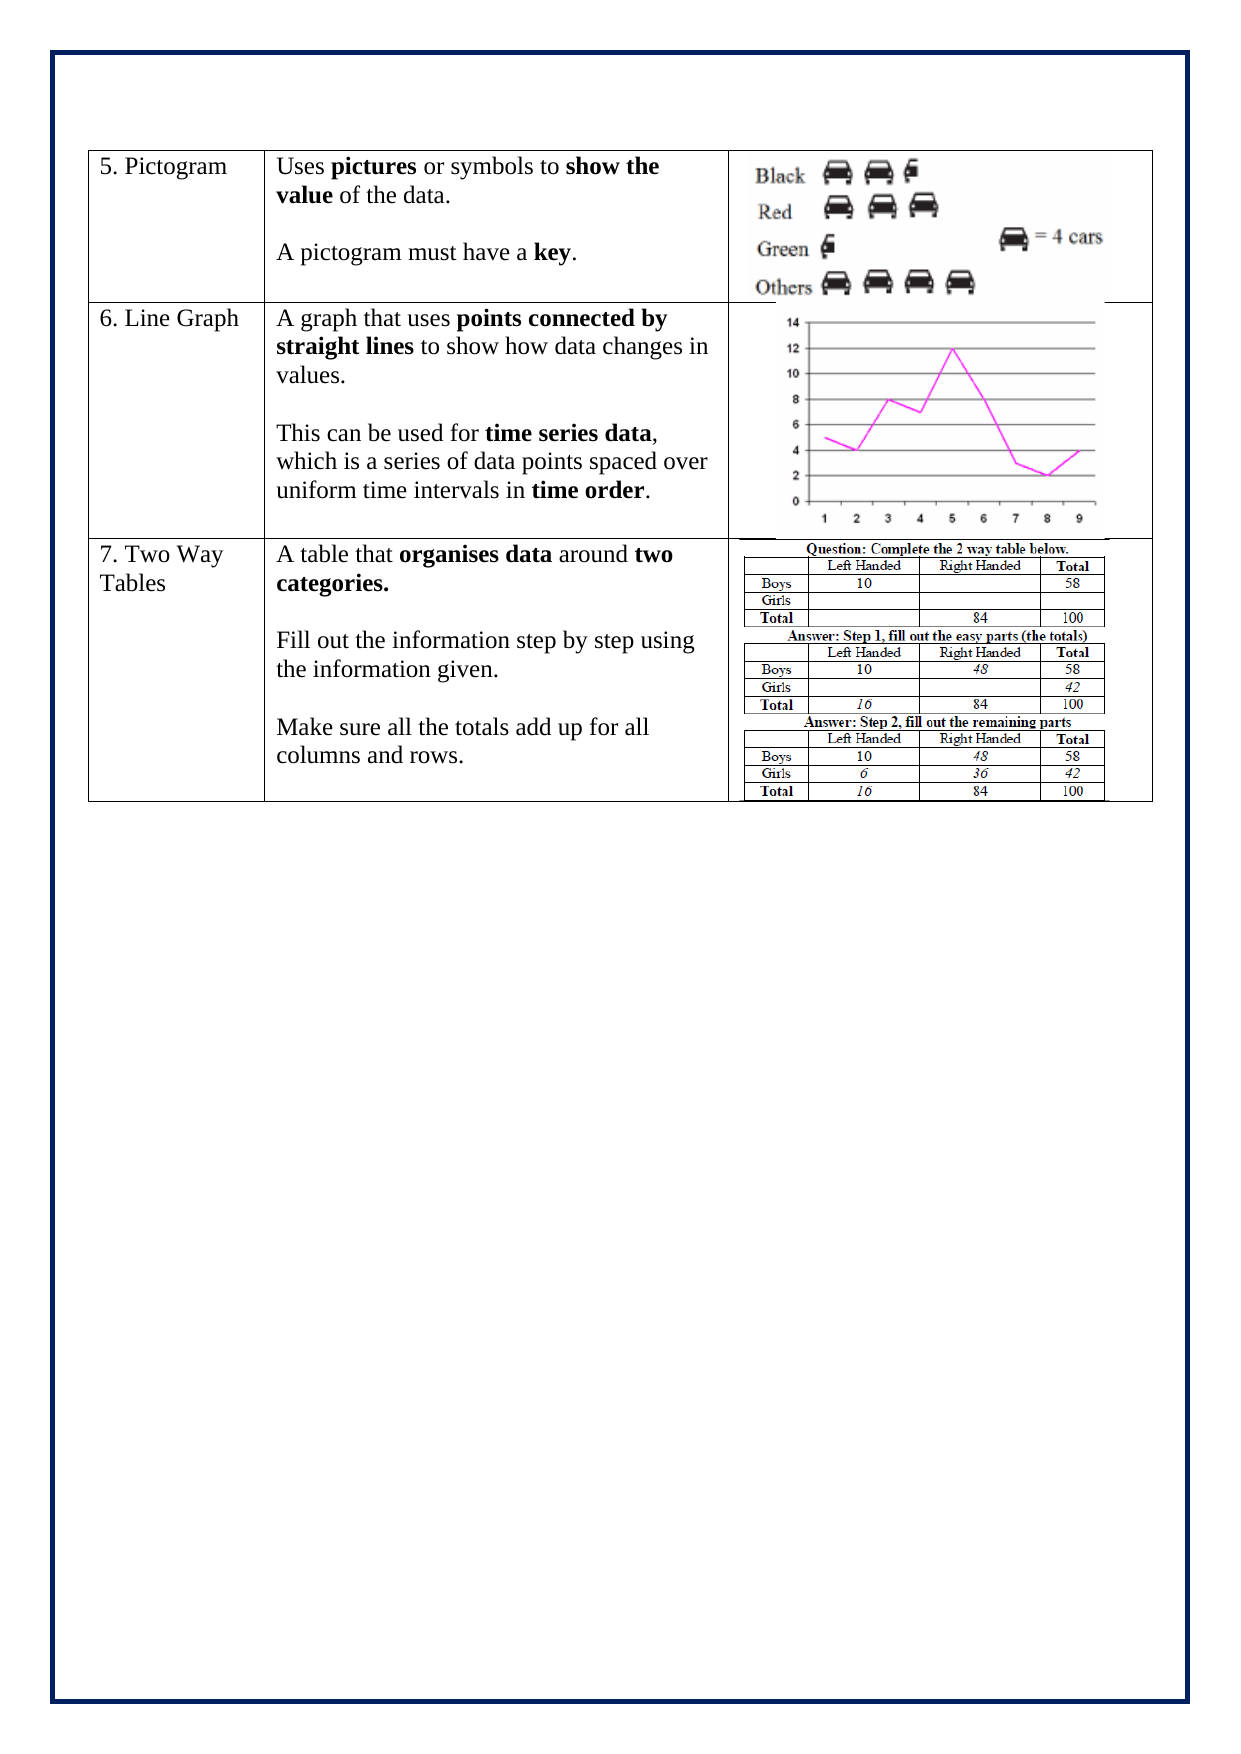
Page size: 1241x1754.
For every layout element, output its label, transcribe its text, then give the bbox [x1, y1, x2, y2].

table_cell [729, 539, 739, 801]
table_cell Uses pictures or symbols to show the value of the data. A pictogram must have a key. [265, 151, 728, 302]
table_cell [729, 303, 775, 538]
table_cell A graph that uses points connected by straight lines to show how data changes in values. This can be used for time series data, which is a series of data points spaced over uniform time intervals in time order. [265, 303, 728, 538]
table_cell 5. Pictogram [89, 151, 264, 302]
table_cell A table that organises data around two categories. Fill out the information step by step using the information given. Make sure all the totals add up for all columns and rows. [265, 539, 728, 801]
table_cell 7. Two Way Tables [89, 539, 264, 801]
table_cell [1105, 303, 1152, 538]
picture [739, 151, 1115, 801]
table_cell [729, 151, 739, 302]
table_cell [1110, 539, 1152, 801]
table_cell 6. Line Graph [89, 303, 264, 538]
table_cell [1115, 151, 1152, 302]
